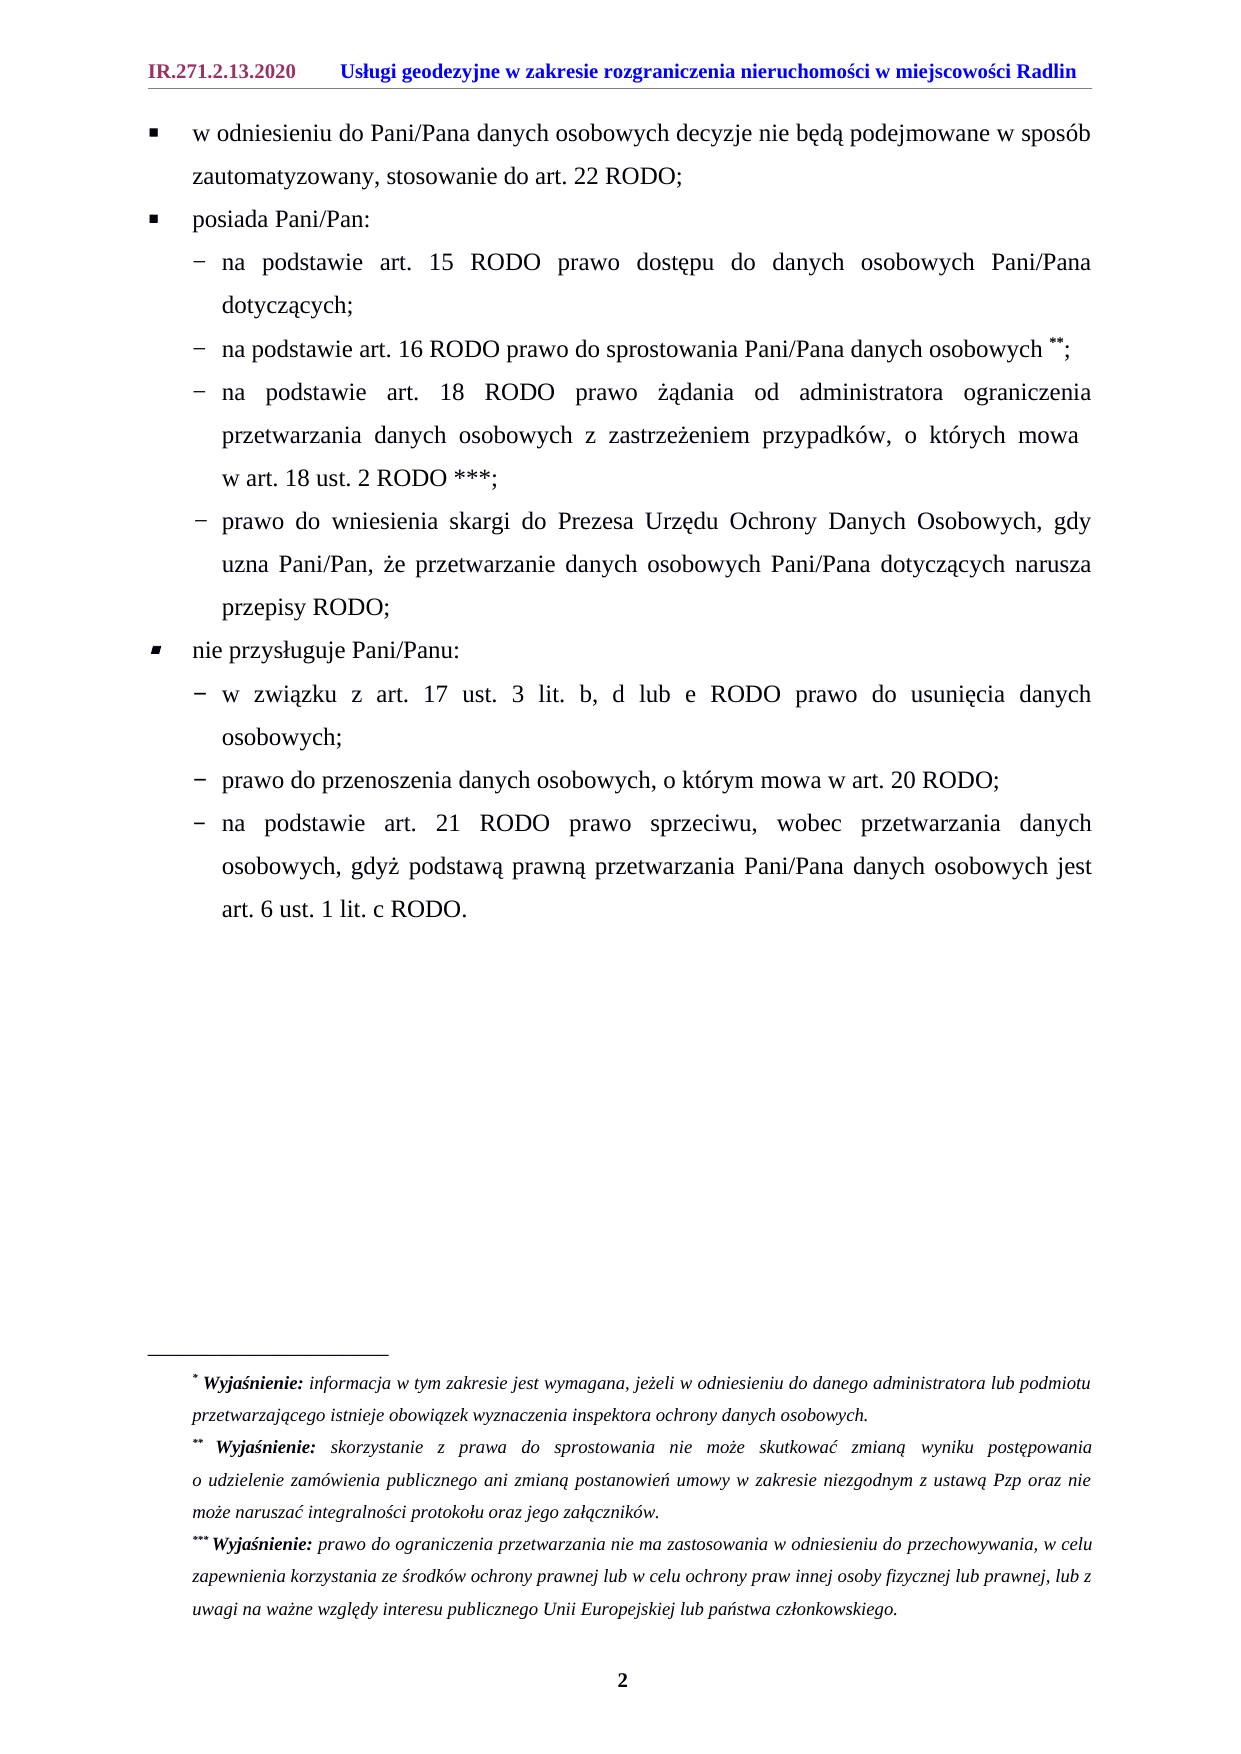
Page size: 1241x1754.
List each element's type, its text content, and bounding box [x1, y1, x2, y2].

list prawo do przenoszenia danych osobowych, o którym mowa w art. 20 RODO; [192, 765, 1092, 794]
list prawo do wniesienia skargi do Prezesa Urzędu Ochrony Danych Osobowych, gdy uzna Pani/Pan, że przetwarzanie danych osobowych Pani/Pana dotyczących narusza przepisy RODO; [192, 506, 1092, 621]
text _____________________ [148, 1332, 1092, 1358]
list posiada Pani/Pan: [148, 204, 1092, 233]
list na podstawie art. 21 RODO prawo sprzeciwu, wobec przetwarzania danych osobowych, gdyż podstawą prawną przetwarzania Pani/Pana danych osobowych jest art. 6 ust. 1 lit. c RODO. [192, 808, 1092, 923]
list w związku z art. 17 ust. 3 lit. b, d lub e RODO prawo do usunięcia danych osobowych; [192, 679, 1092, 751]
list na podstawie art. 16 RODO prawo do sprostowania Pani/Pana danych osobowych **; [192, 334, 1092, 362]
list nie przysługuje Pani/Panu: [148, 636, 1092, 664]
list na podstawie art. 15 RODO prawo dostępu do danych osobowych Pani/Pana dotyczących; [192, 247, 1092, 319]
text * Wyjaśnienie: informacja w tym zakresie jest wymagana, jeżeli w odniesieniu do danego administratora lub podmiotu przetwarzającego istnieje obowiązek wyznaczenia inspektora ochrony danych osobowych. [192, 1372, 1092, 1426]
list ** Wyjaśnienie: skorzystanie z prawa do sprostowania nie może skutkować zmianą wyniku postępowania o udzielenie zamówienia publicznego ani zmianą postanowień umowy w zakresie niezgodnym z ustawą Pzp oraz nie może naruszać integralności protokołu oraz jego załączników. [192, 1436, 1092, 1522]
list *** Wyjaśnienie: prawo do ograniczenia przetwarzania nie ma zastosowania w odniesieniu do przechowywania, w celu zapewnienia korzystania ze środków ochrony prawnej lub w celu ochrony praw innej osoby fizycznej lub prawnej, lub z uwagi na ważne względy interesu publicznego Unii Europejskiej lub państwa członkowskiego. [192, 1533, 1092, 1619]
list w odniesieniu do Pani/Pana danych osobowych decyzje nie będą podejmowane w sposób zautomatyzowany, stosowanie do art. 22 RODO; [148, 118, 1092, 190]
list na podstawie art. 18 RODO prawo żądania od administratora ograniczenia przetwarzania danych osobowych z zastrzeżeniem przypadków, o których mowa w art. 18 ust. 2 RODO ***; [192, 377, 1092, 492]
